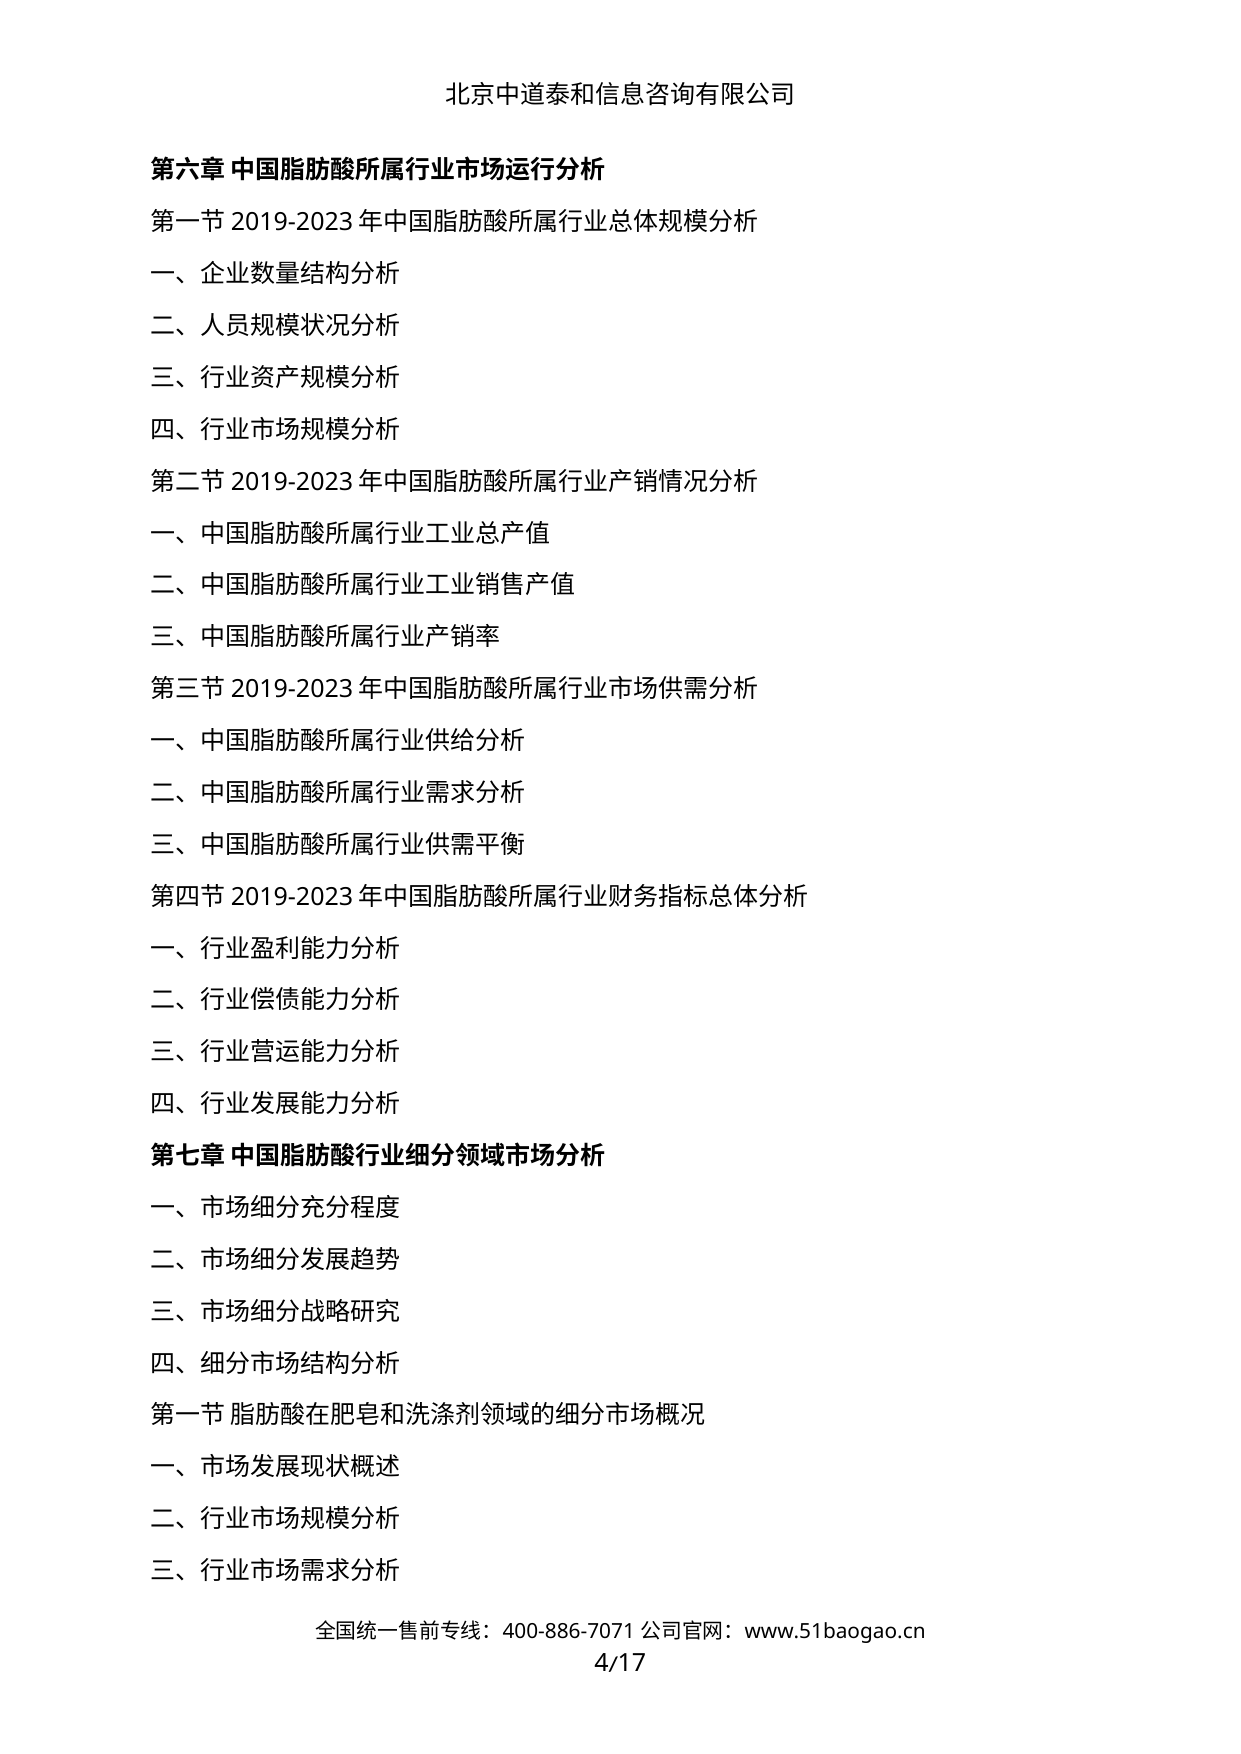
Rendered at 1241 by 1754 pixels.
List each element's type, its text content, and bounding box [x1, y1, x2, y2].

text 三、中国脂肪酸所属行业产销率 [150, 617, 1090, 653]
text 第一节 2019-2023年中国脂肪酸所属行业总体规模分析 [150, 202, 1090, 238]
text 第二节 2019-2023年中国脂肪酸所属行业产销情况分析 [150, 461, 1090, 497]
text 四、细分市场结构分析 [150, 1343, 1090, 1379]
text 第一节 脂肪酸在肥皂和洗涤剂领域的细分市场概况 [150, 1395, 1090, 1431]
text 二、中国脂肪酸所属行业需求分析 [150, 772, 1090, 809]
text 第七章 中国脂肪酸行业细分领域市场分析 [150, 1136, 1090, 1172]
text 二、市场细分发展趋势 [150, 1239, 1090, 1276]
text 一、市场细分充分程度 [150, 1187, 1090, 1224]
text 一、中国脂肪酸所属行业工业总产值 [150, 513, 1090, 549]
text 三、行业市场需求分析 [150, 1551, 1090, 1587]
text 二、人员规模状况分析 [150, 306, 1090, 342]
text 二、行业市场规模分析 [150, 1499, 1090, 1535]
text 三、行业资产规模分析 [150, 357, 1090, 394]
text 一、行业盈利能力分析 [150, 928, 1090, 964]
text 一、企业数量结构分析 [150, 254, 1090, 290]
text 二、中国脂肪酸所属行业工业销售产值 [150, 565, 1090, 601]
text 一、中国脂肪酸所属行业供给分析 [150, 721, 1090, 757]
text 三、市场细分战略研究 [150, 1291, 1090, 1327]
text 四、行业发展能力分析 [150, 1084, 1090, 1120]
text 二、行业偿债能力分析 [150, 980, 1090, 1016]
text 三、行业营运能力分析 [150, 1032, 1090, 1068]
text 第三节 2019-2023年中国脂肪酸所属行业市场供需分析 [150, 669, 1090, 705]
text 三、中国脂肪酸所属行业供需平衡 [150, 824, 1090, 861]
text 一、市场发展现状概述 [150, 1447, 1090, 1483]
text 第四节 2019-2023年中国脂肪酸所属行业财务指标总体分析 [150, 876, 1090, 912]
text 四、行业市场规模分析 [150, 409, 1090, 446]
text 第六章 中国脂肪酸所属行业市场运行分析 [150, 150, 1090, 186]
